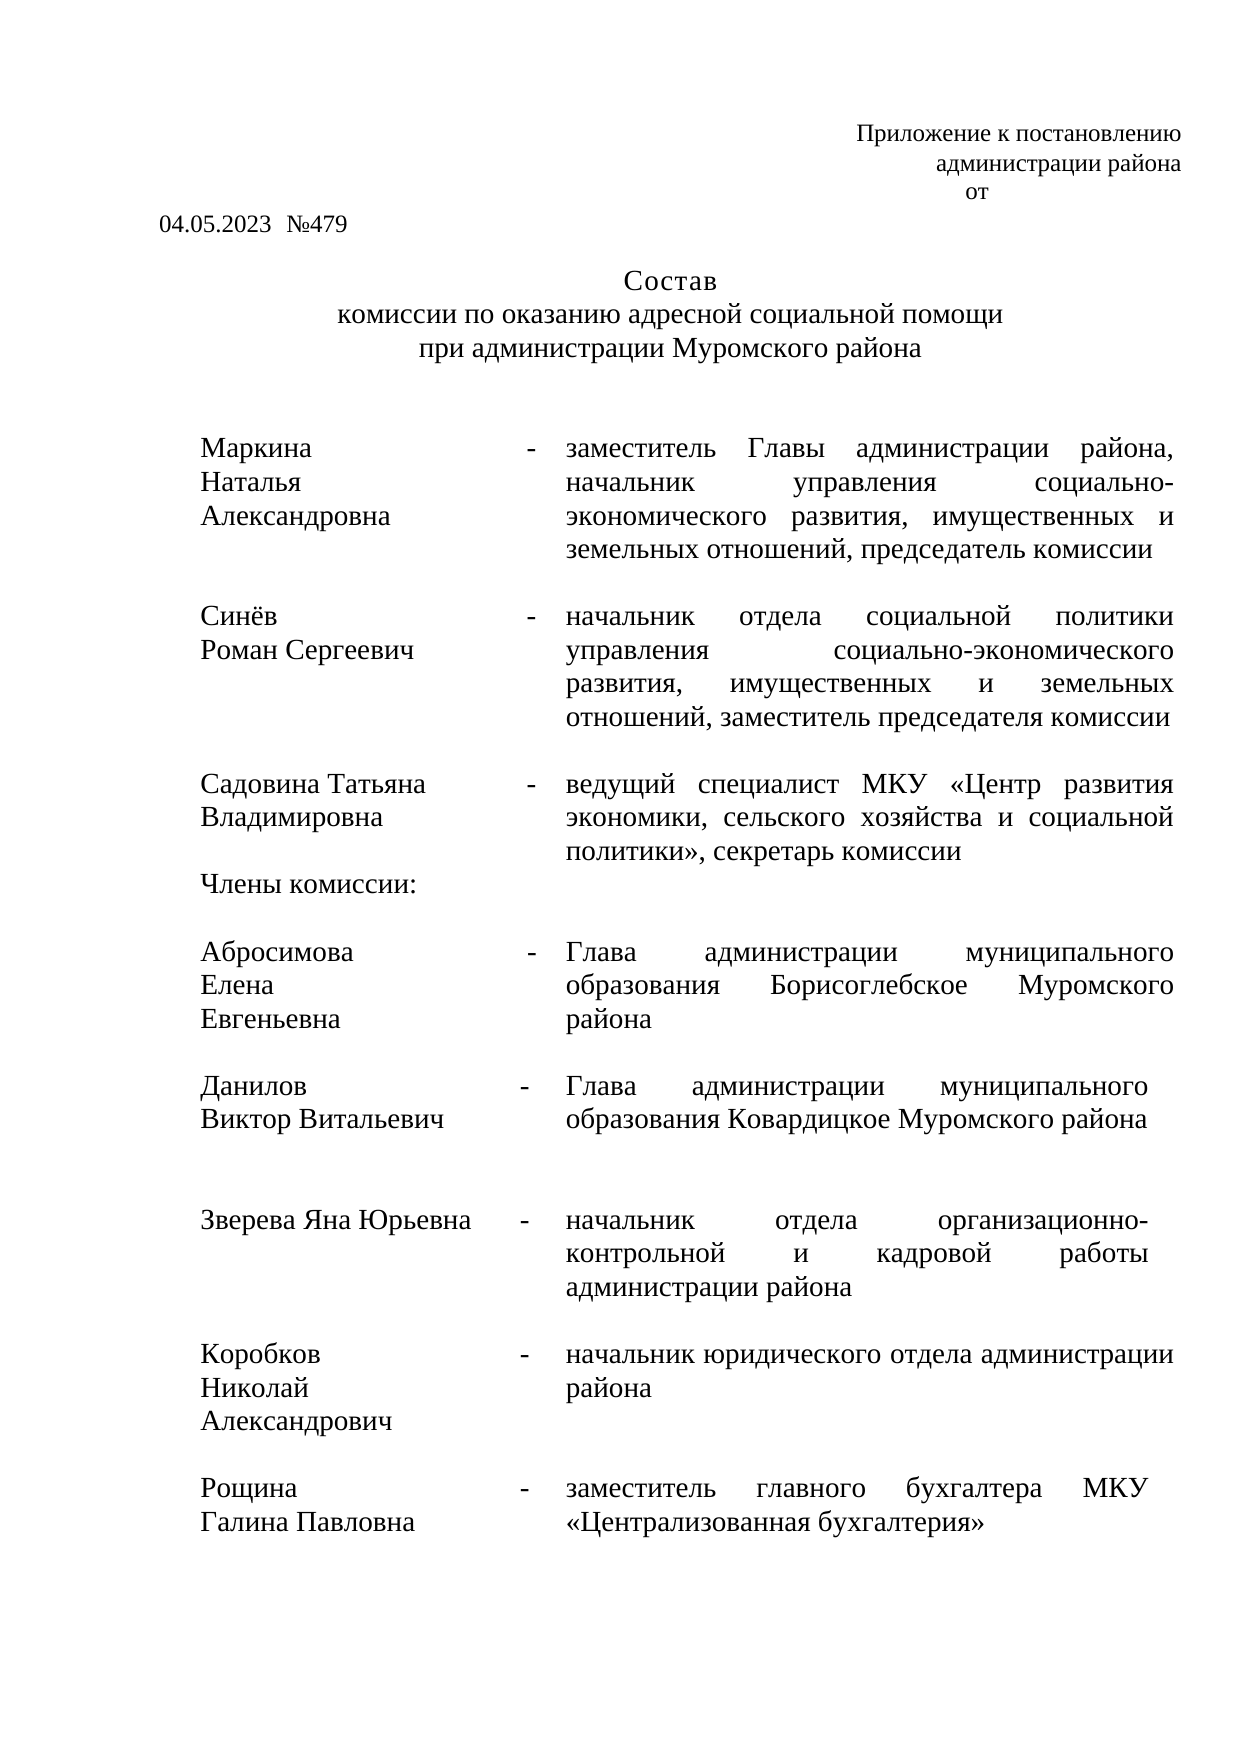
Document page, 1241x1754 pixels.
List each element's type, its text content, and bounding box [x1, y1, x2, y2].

table_header Приложение к постановлению [148, 118, 1193, 148]
table_cell администрации района от 04.05.20231№479 123 Состав комиссии по оказанию адресной социальной помощи при администрации Муромского района [148, 148, 1193, 1604]
